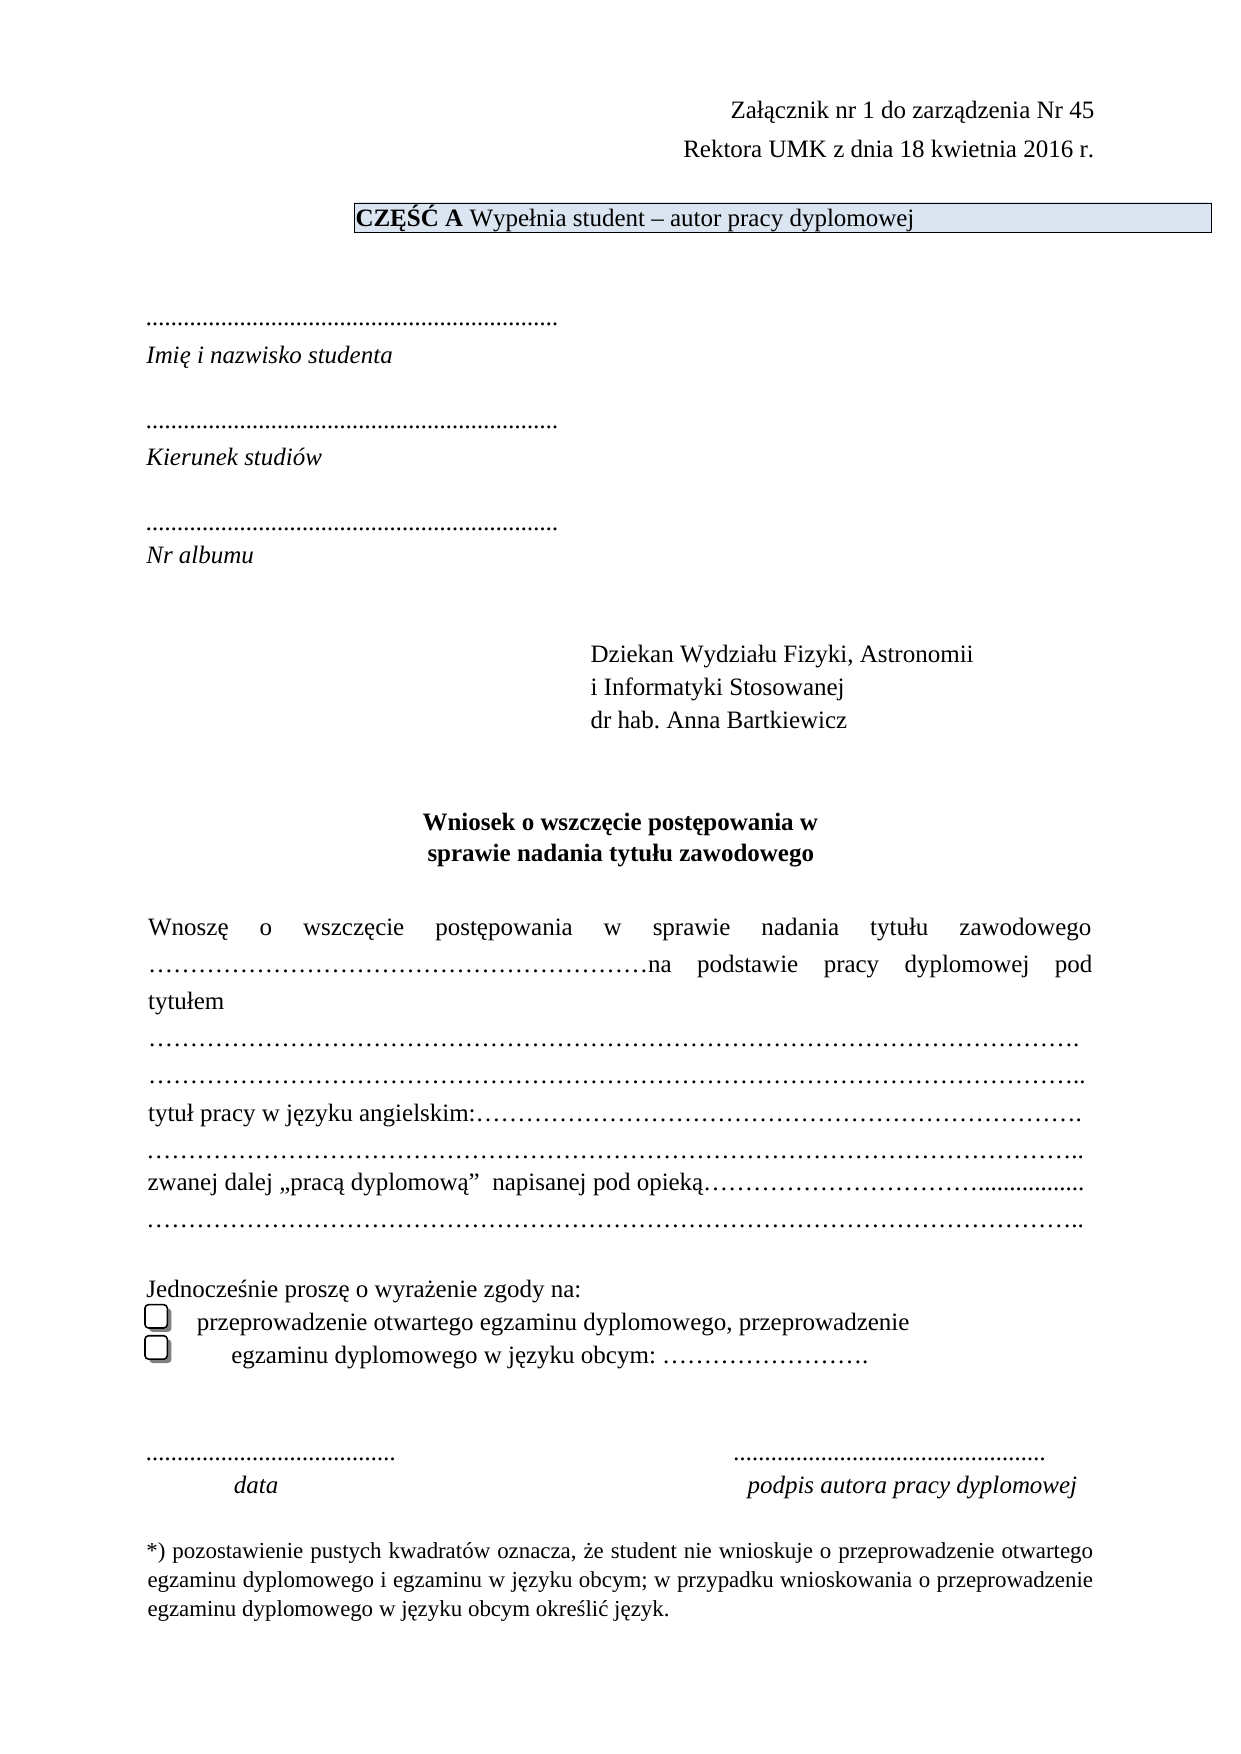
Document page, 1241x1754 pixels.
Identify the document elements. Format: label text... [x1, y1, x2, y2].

text Rektora UMK z dnia 18 kwietnia 2016 r. [148, 134, 1094, 163]
text Nr albumu [146, 540, 1094, 569]
text .................................................................. [146, 507, 1094, 536]
text przeprowadzenie otwartego egzaminu dyplomowego, przeprowadzenie egzaminu dyplomowego w języku obcym: ……………………. [146, 1307, 1003, 1368]
text Wnoszę o wszczęcie postępowania w sprawie nadania tytułu zawodowego ……………………………………………………na podstawie pracy dyplomowej pod tytułem …………………………………………………………………………………………………. ………………………………………………………………………………………………….. tytuł pracy w języku angielskim:………………………………………………………………. [148, 912, 1092, 1126]
text CZĘŚĆ A Wypełnia student – autor pracy dyplomowej [355, 204, 1211, 232]
text ………………………………………………………………………………………………….. zwanej dalej „pracą dyplomową” napisanej pod opieką……………………………................. [146, 1135, 1138, 1196]
text Kierunek studiów [146, 442, 1094, 471]
text Jednocześnie proszę o wyrażenie zgody na: [146, 1274, 1003, 1303]
text Załącznik nr 1 do zarządzenia Nr 45 [148, 95, 1094, 124]
text Imię i nazwisko studenta [146, 340, 1094, 369]
text Dziekan Wydziału Fizyki, Astronomii i Informatyki Stosowanej [146, 639, 993, 700]
text .................................................................. [146, 405, 1094, 434]
text .................................................................. [146, 302, 1094, 331]
text dr hab. Anna Bartkiewicz [226, 705, 1211, 733]
text ........................................ .................................................. [146, 1437, 1211, 1466]
text ………………………………………………………………………………………………….. [146, 1204, 1138, 1233]
text data podpis autora pracy dyplomowej [146, 1470, 1211, 1499]
subtitle Wniosek o wszczęcie postępowania w sprawie nadania tytułu zawodowego [413, 807, 827, 867]
text *) pozostawienie pustych kwadratów oznacza, że student nie wnioskuje o przeprowadzenie otwartego egzaminu dyplomowego i egzaminu w języku obcym; w przypadku wnioskowania o przeprowadzenie egzaminu dyplomowego w języku obcym określić język. [146, 1537, 1094, 1622]
